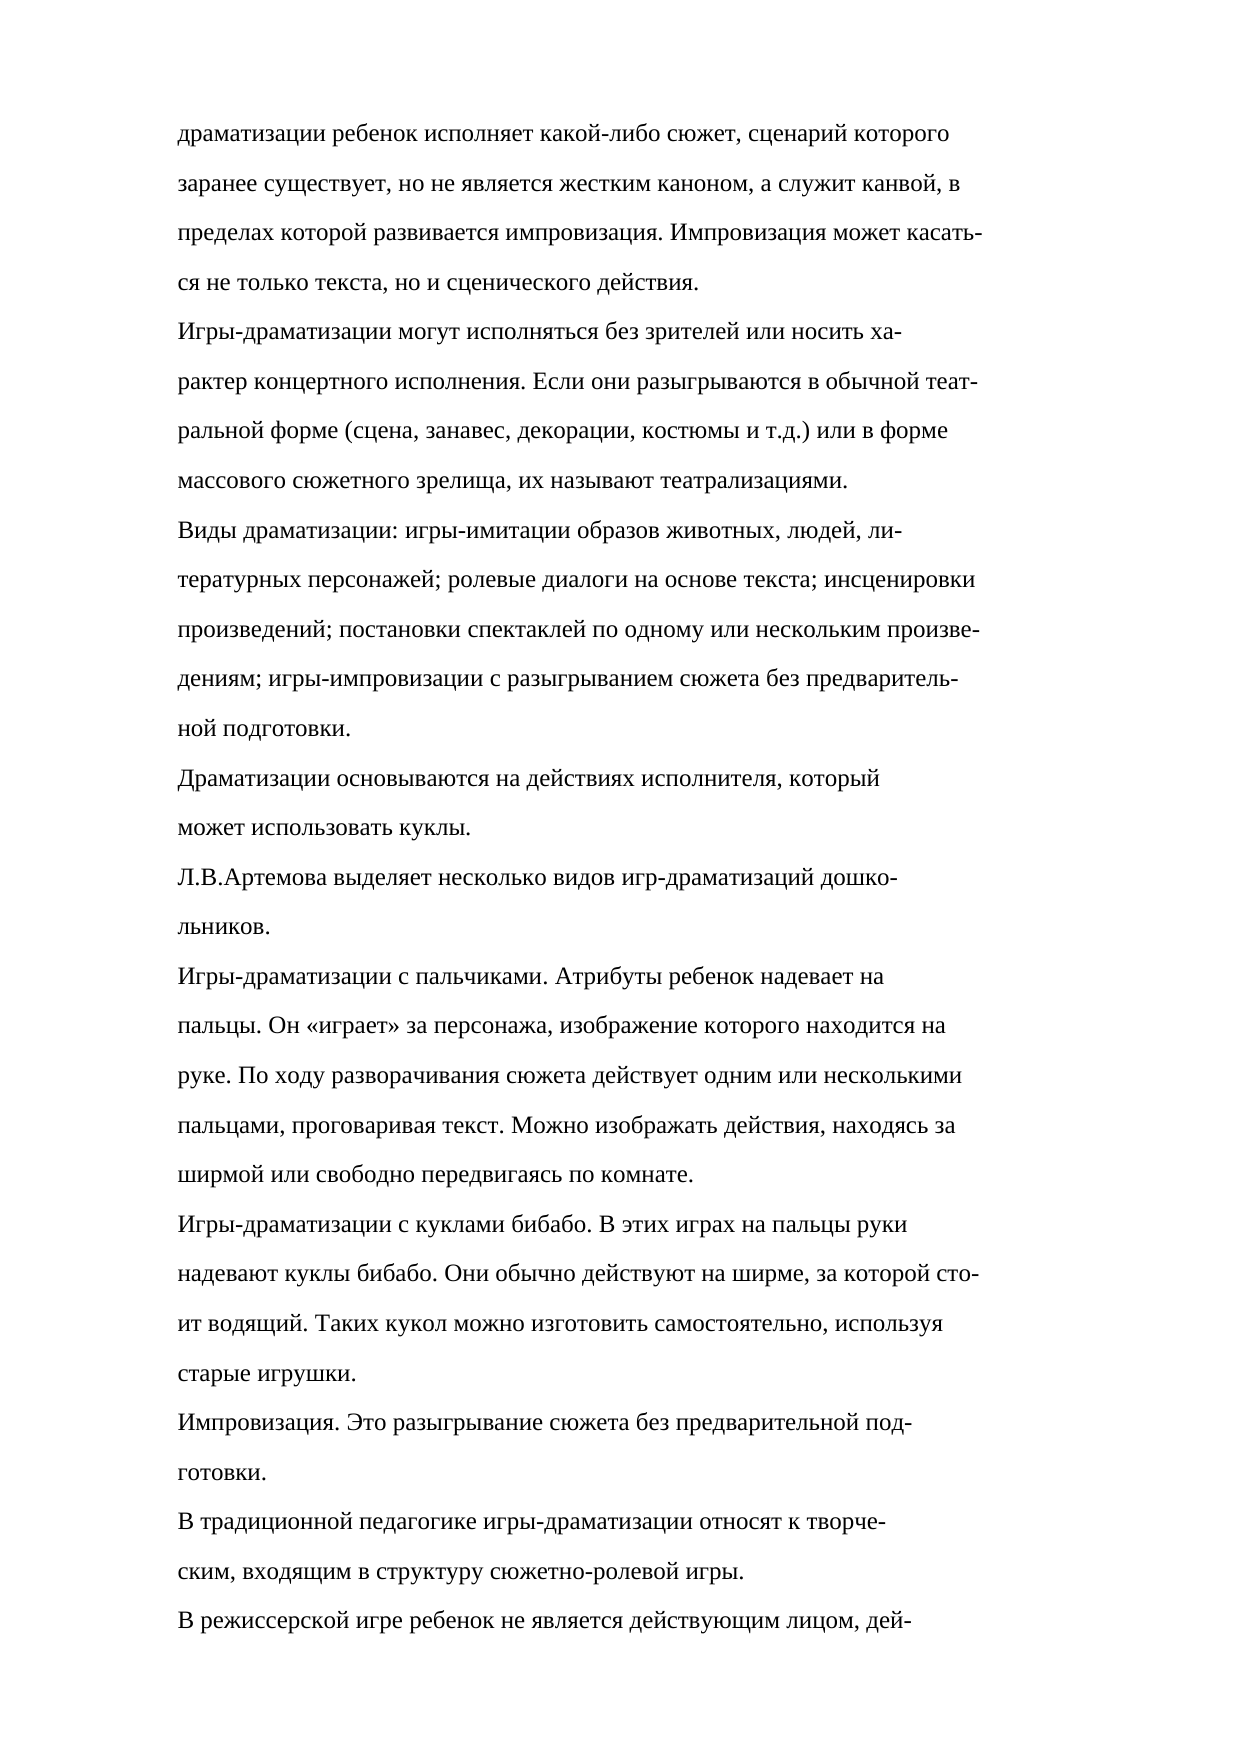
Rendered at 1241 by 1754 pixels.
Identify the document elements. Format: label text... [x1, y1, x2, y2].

text Виды драматизации: игры-имитации образов животных, людей, ли- [177, 515, 1152, 543]
text Игры-драматизации с пальчиками. Атрибуты ребенок надевает на [177, 961, 1152, 990]
text рактер концертного исполнения. Если они разыгрываются в обычной теат- [177, 366, 1152, 395]
text ширмой или свободно передвигаясь по комнате. [177, 1159, 1152, 1188]
text Игры-драматизации могут исполняться без зрителей или носить ха- [177, 316, 1152, 345]
text пальцы. Он «играет» за персонажа, изображение которого находится на [177, 1011, 1152, 1039]
text В традиционной педагогике игры-драматизации относят к творче- [177, 1506, 1152, 1535]
text ским, входящим в структуру сюжетно-ролевой игры. [177, 1556, 1152, 1585]
text старые игрушки. [177, 1358, 1152, 1386]
text Игры-драматизации с куклами бибабо. В этих играх на пальцы руки [177, 1209, 1152, 1238]
text ральной форме (сцена, занавес, декорации, костюмы и т.д.) или в форме [177, 416, 1152, 444]
text драматизации ребенок исполняет какой-либо сюжет, сценарий которого [177, 118, 1152, 147]
text произведений; постановки спектаклей по одному или нескольким произве- [177, 614, 1152, 643]
text Импровизация. Это разыгрывание сюжета без предварительной под- [177, 1407, 1152, 1436]
text пальцами, проговаривая текст. Можно изображать действия, находясь за [177, 1110, 1152, 1138]
text пределах которой развивается импровизация. Импровизация может касать- [177, 217, 1152, 246]
text может использовать куклы. [177, 812, 1152, 841]
text дениям; игры-импровизации с разыгрыванием сюжета без предваритель- [177, 663, 1152, 692]
text ся не только текста, но и сценического действия. [177, 267, 1152, 296]
text заранее существует, но не является жестким каноном, а служит канвой, в [177, 168, 1152, 196]
text Драматизации основываются на действиях исполнителя, который [177, 763, 1152, 791]
text тературных персонажей; ролевые диалоги на основе текста; инсценировки [177, 564, 1152, 593]
text массового сюжетного зрелища, их называют театрализациями. [177, 465, 1152, 494]
text руке. По ходу разворачивания сюжета действует одним или несколькими [177, 1060, 1152, 1089]
text ит водящий. Таких кукол можно изготовить самостоятельно, используя [177, 1308, 1152, 1337]
text ной подготовки. [177, 713, 1152, 742]
text В режиссерской игре ребенок не является действующим лицом, дей- [177, 1606, 1152, 1634]
text надевают куклы бибабо. Они обычно действуют на ширме, за которой сто- [177, 1258, 1152, 1287]
text льников. [177, 911, 1152, 940]
text готовки. [177, 1457, 1152, 1486]
text Л.В.Артемова выделяет несколько видов игр-драматизаций дошко- [177, 862, 1152, 891]
